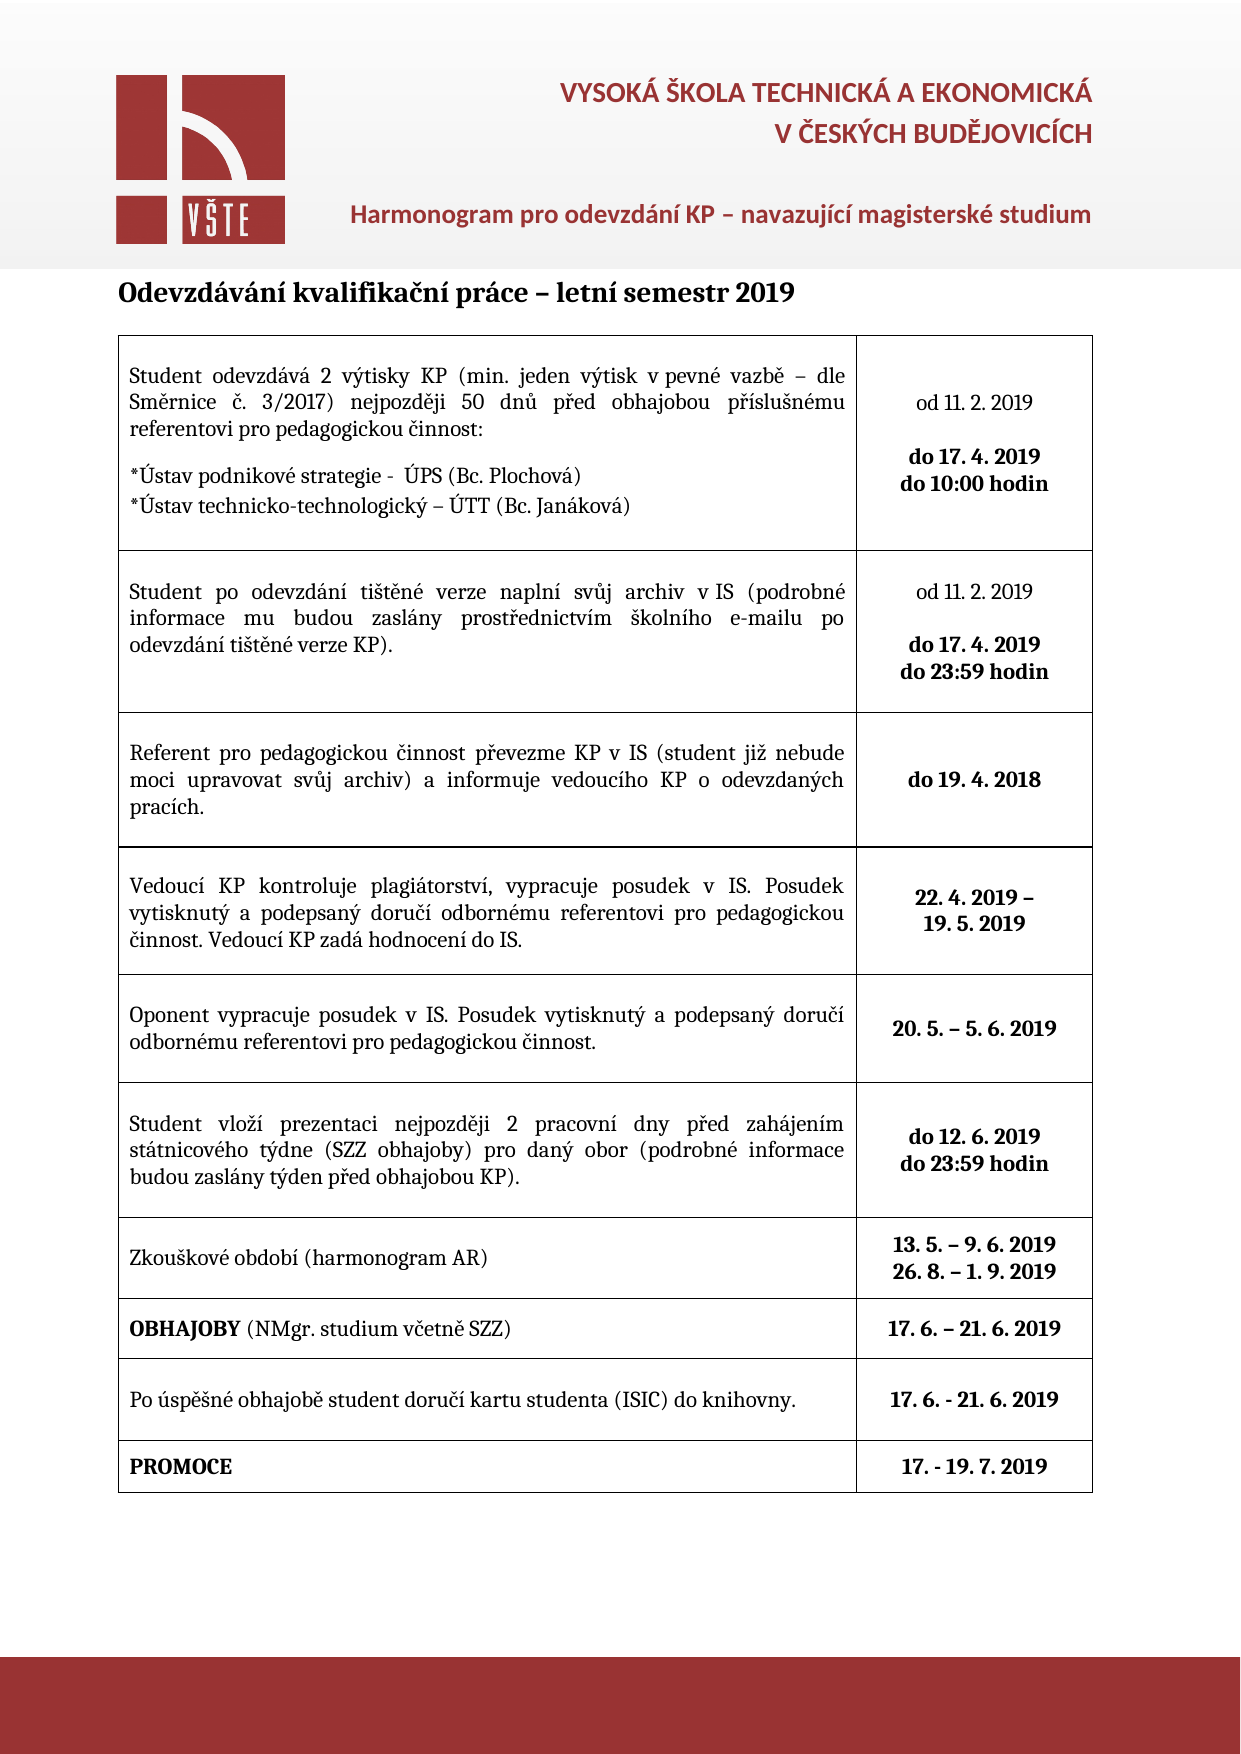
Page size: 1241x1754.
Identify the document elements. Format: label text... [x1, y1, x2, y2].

table_cell Student vloží prezentaci nejpozději 2 pracovní dny před zahájením státnicového týdne (SZZ obhajoby) pro daný obor (podrobné informace budou zaslány týden před obhajobou KP). [119, 1083, 856, 1217]
table_cell 13. 5. – 9. 6. 2019 26. 8. – 1. 9. 2019 [857, 1218, 1092, 1298]
table_cell od 11. 2. 2019 do 17. 4. 2019 do 23:59 hodin [857, 551, 1092, 712]
table_cell 17. - 19. 7. 2019 [857, 1441, 1092, 1492]
table_cell Referent pro pedagogickou činnost převezme KP v IS (student již nebude moci upravovat svůj archiv) a informuje vedoucího KP o odevzdaných pracích. [119, 713, 856, 846]
table_cell do 12. 6. 2019 do 23:59 hodin [857, 1083, 1092, 1217]
table_cell Zkouškové období (harmonogram AR) [119, 1218, 856, 1298]
text Odevzdávání kvalifikační práce – letní semestr 2019 [118, 276, 1093, 309]
table_cell Po úspěšné obhajobě student doručí kartu studenta (ISIC) do knihovny. [119, 1359, 856, 1440]
table_cell Oponent vypracuje posudek v IS. Posudek vytisknutý a podepsaný doručí odbornému referentovi pro pedagogickou činnost. [119, 975, 856, 1082]
table_cell OBHAJOBY (NMgr. studium včetně SZZ) [119, 1299, 856, 1358]
table_cell 20. 5. – 5. 6. 2019 [857, 975, 1092, 1082]
table_header od 11. 2. 2019 do 17. 4. 2019 do 10:00 hodin [857, 336, 1092, 550]
table_cell PROMOCE [119, 1441, 856, 1492]
table_cell 17. 6. – 21. 6. 2019 [857, 1299, 1092, 1358]
table_cell 17. 6. - 21. 6. 2019 [857, 1359, 1092, 1440]
picture [116, 75, 285, 244]
table_cell Student po odevzdání tištěné verze naplní svůj archiv v IS (podrobné informace mu budou zaslány prostřednictvím školního e-mailu po odevzdání tištěné verze KP). [119, 551, 856, 712]
table_cell Vedoucí KP kontroluje plagiátorství, vypracuje posudek v IS. Posudek vytisknutý a podepsaný doručí odbornému referentovi pro pedagogickou činnost. Vedoucí KP zadá hodnocení do IS. [119, 848, 856, 974]
table_cell 22. 4. 2019 – 19. 5. 2019 [857, 848, 1092, 974]
table_header Student odevzdává 2 výtisky KP (min. jeden výtisk v pevné vazbě – dle Směrnice č. 3/2017) nejpozději 50 dnů před obhajobou příslušnému referentovi pro pedagogickou činnost: *Ústav podnikové strategie - ÚPS (Bc. Plochová) *Ústav technicko-technologický – ÚTT (Bc. Janáková) [119, 336, 856, 550]
table_cell do 19. 4. 2018 [857, 713, 1092, 846]
